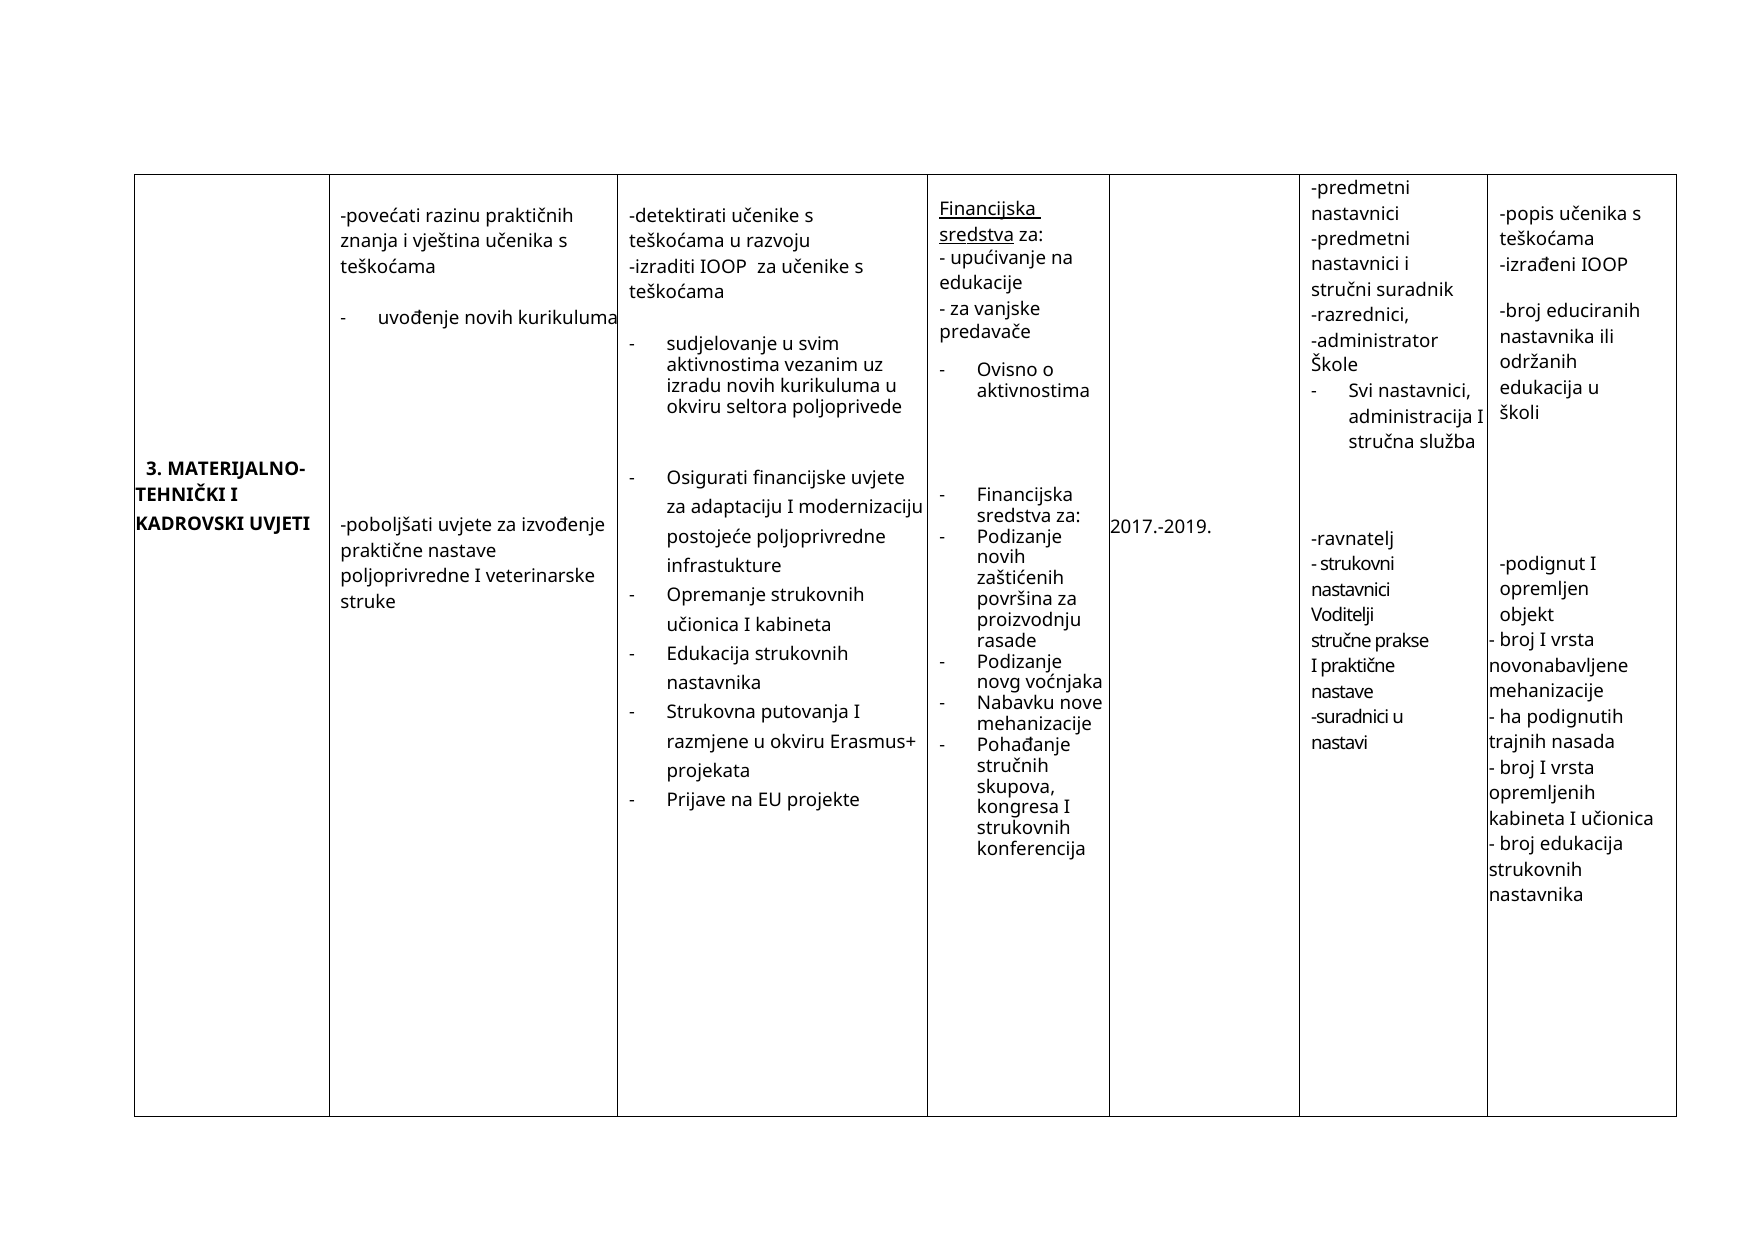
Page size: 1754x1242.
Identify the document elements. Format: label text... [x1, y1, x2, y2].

table_header -predmetni nastavnici -predmetni nastavnici i stručni suradnik -razrednici, -administrator Škole Svi nastavnici, administracija I stručna služba -ravnatelj - strukovni nastavnici Voditelji stručne prakse I praktične nastave -suradnici u nastavi [1300, 175, 1487, 1116]
table_header -povećati razinu praktičnih znanja i vještina učenika s teškoćama uvođenje novih kurikuluma -poboljšati uvjete za izvođenje praktične nastave poljoprivredne I veterinarske struke [330, 175, 617, 1116]
table_header 3. MATERIJALNO- TEHNIČKI I KADROVSKI UVJETI [135, 175, 329, 1116]
table_header -popis učenika s teškoćama -izrađeni IOOP -broj educiranih nastavnika ili održanih edukacija u školi -podignut I opremljen objekt - broj I vrsta novonabavljene mehanizacije - ha podignutih trajnih nasada - broj I vrsta opremljenih kabineta I učionica - broj edukacija strukovnih nastavnika [1488, 175, 1676, 1116]
table_header 2017.-2019. [1110, 175, 1299, 1116]
table_header -detektirati učenike s teškoćama u razvoju -izraditi IOOP za učenike s teškoćama sudjelovanje u svim aktivnostima vezanim uz izradu novih kurikuluma u okviru seltora poljoprivede Osigurati financijske uvjete za adaptaciju I modernizaciju postojeće poljoprivredne infrastukture Opremanje strukovnih učionica I kabineta Edukacija strukovnih nastavnika Strukovna putovanja I razmjene u okviru Erasmus+ projekata Prijave na EU projekte [618, 175, 927, 1116]
table_header Financijska sredstva za: - upućivanje na edukacije - za vanjske predavače Ovisno o aktivnostima Financijska sredstva za: Podizanje novih zaštićenih površina za proizvodnju rasade Podizanje novg voćnjaka Nabavku nove mehanizacije Pohađanje stručnih skupova, kongresa I strukovnih konferencija [928, 175, 1109, 1116]
